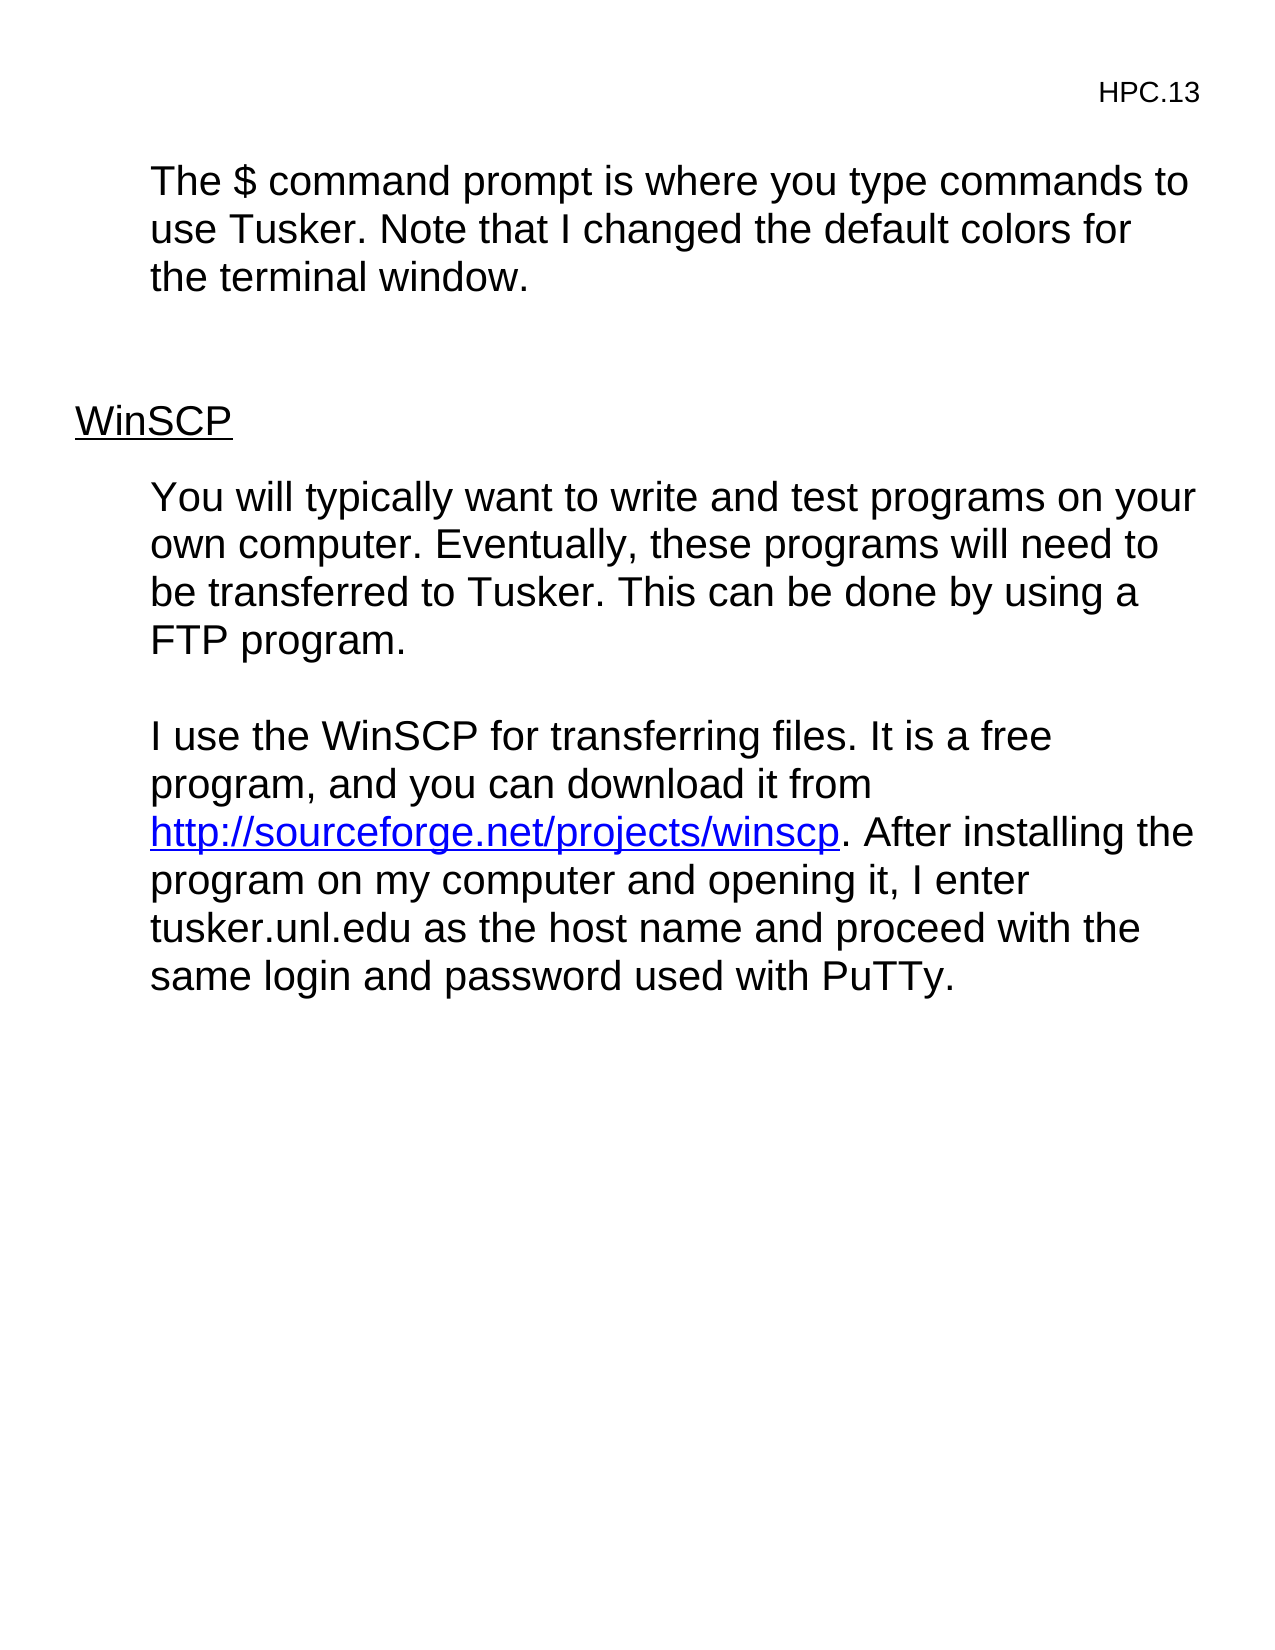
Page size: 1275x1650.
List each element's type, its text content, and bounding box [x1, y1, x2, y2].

text You will typically want to write and test programs on your own computer. Eventually, these programs will need to be transferred to Tusker. This can be done by using a FTP program. [150, 472, 1200, 664]
list The $ command prompt is where you type commands to use Tusker. Note that I changed the default colors for the terminal window. [150, 156, 1200, 300]
text WinSCP [75, 396, 1200, 444]
text I use the WinSCP for transferring files. It is a free program, and you can download it from http://sourceforge.net/projects/winscp. After installing the program on my computer and opening it, I enter tusker.unl.edu as the host name and proceed with the same login and password used with PuTTy. [150, 712, 1200, 999]
